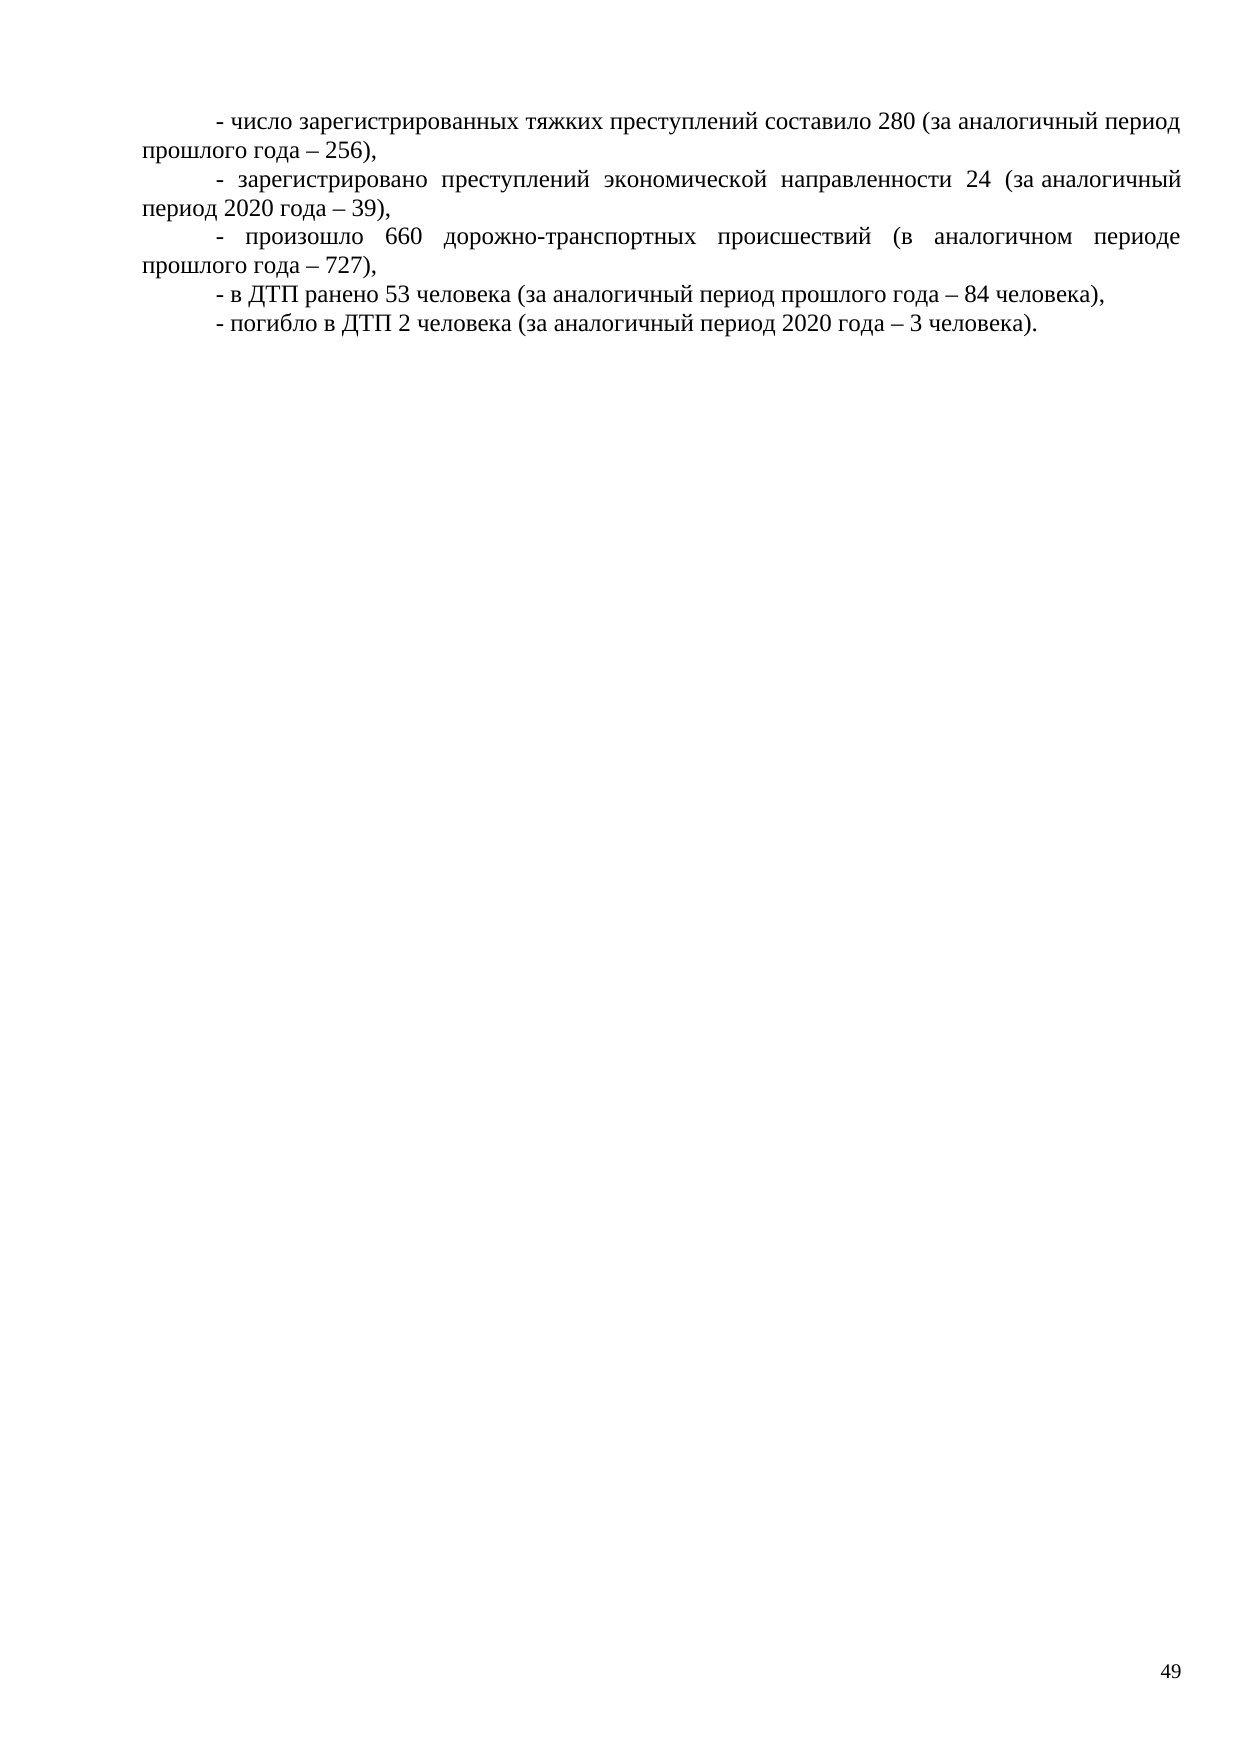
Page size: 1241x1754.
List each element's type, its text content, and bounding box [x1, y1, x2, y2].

text - число зарегистрированных тяжких преступлений составило 280 (за аналогичный период прошлого года – 256), [142, 106, 1181, 164]
text - произошло 660 дорожно-транспортных происшествий (в аналогичном периоде прошлого года – 727), [142, 221, 1181, 279]
text - в ДТП ранено 53 человека (за аналогичный период прошлого года – 84 человека), [142, 279, 1181, 308]
text - зарегистрировано преступлений экономической направленности 24 (за аналогичный период 2020 года – 39), [142, 164, 1181, 221]
text - погибло в ДТП 2 человека (за аналогичный период 2020 года – 3 человека). [142, 308, 1181, 336]
